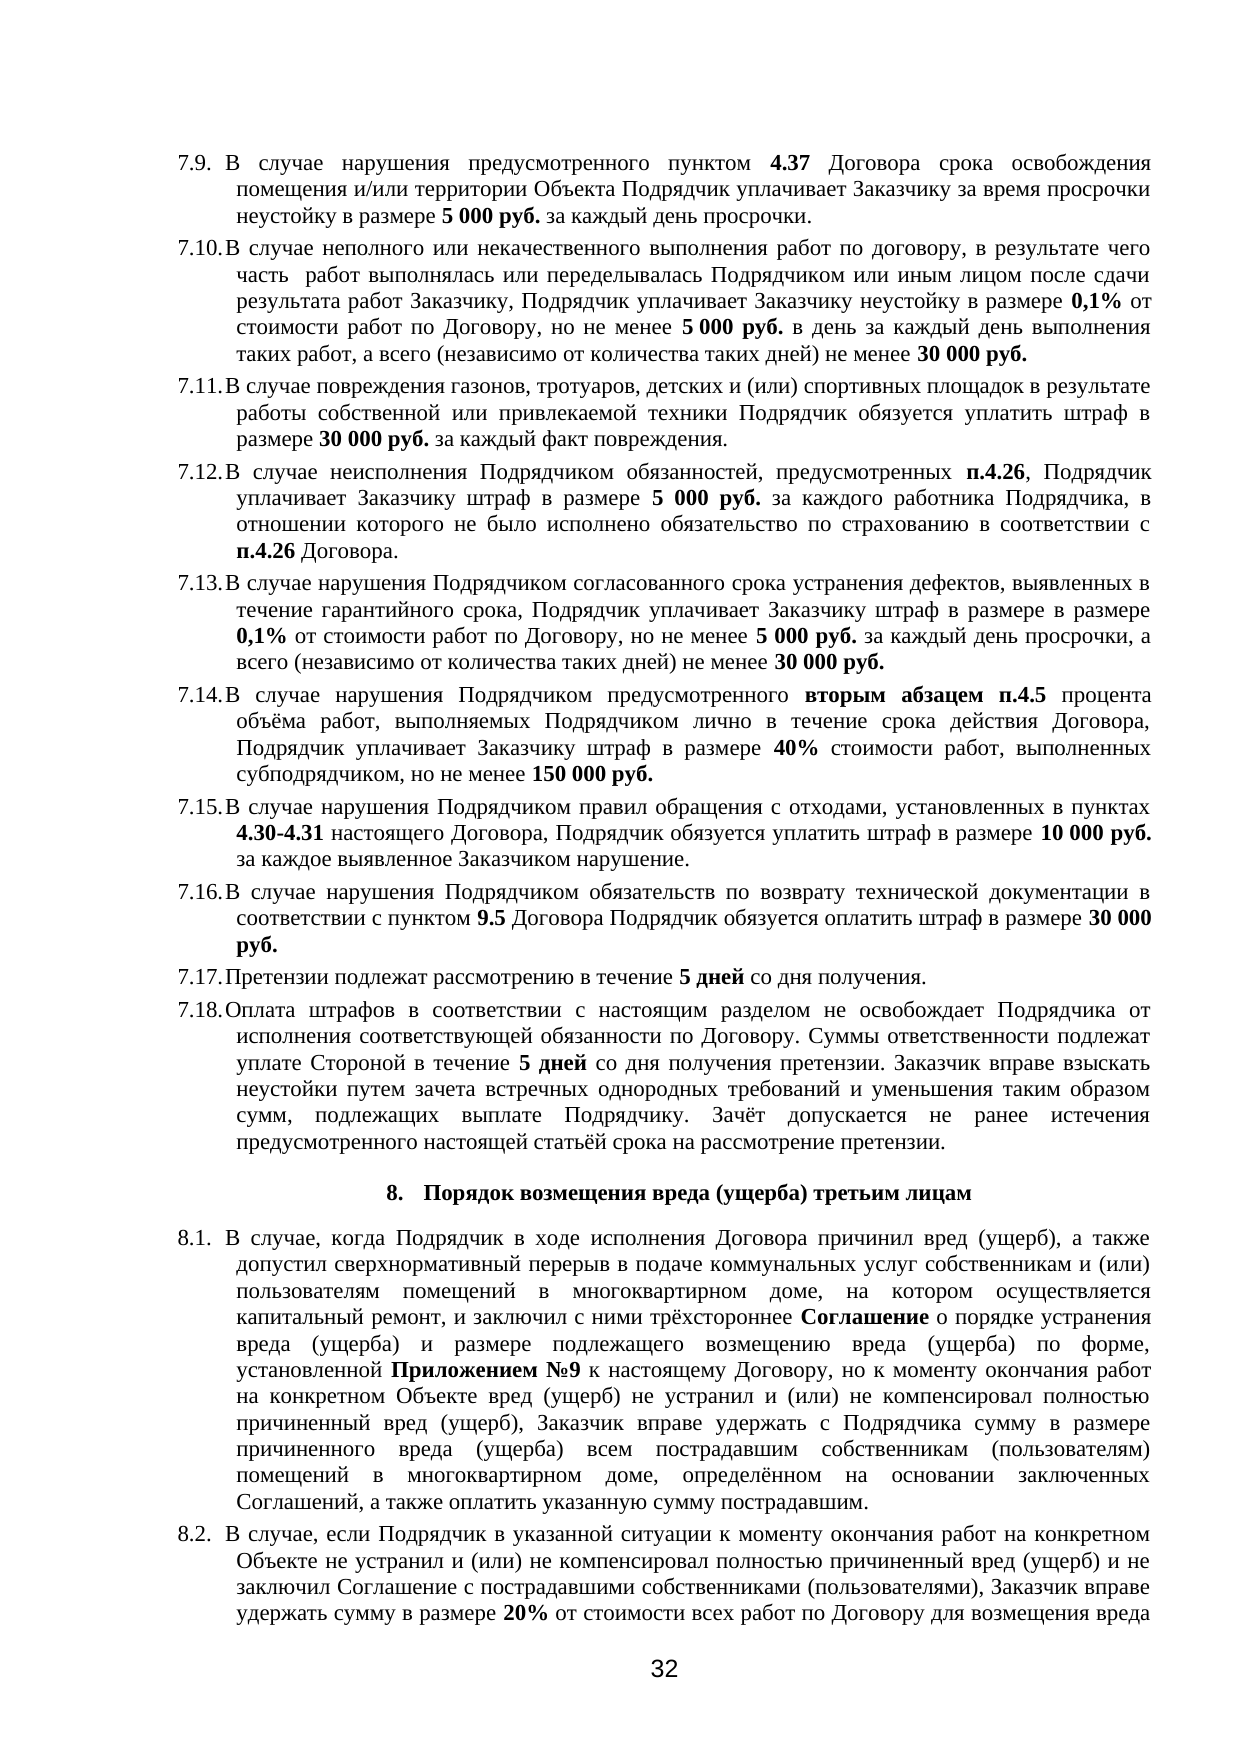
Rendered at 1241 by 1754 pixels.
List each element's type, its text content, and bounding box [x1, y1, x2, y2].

list В случае нарушения Подрядчиком обязательств по возврату технической документации в соответствии с пунктом 9.5 Договора Подрядчик обязуется оплатить штраф в размере 30 000 руб. [177, 878, 1152, 957]
list В случае, когда Подрядчик в ходе исполнения Договора причинил вред (ущерб), а также допустил сверхнормативный перерыв в подаче коммунальных услуг собственникам и (или) пользователям помещений в многоквартирном доме, на котором осуществляется капитальный ремонт, и заключил с ними трёхстороннее Соглашение о порядке устранения вреда (ущерба) и размере подлежащего возмещению вреда (ущерба) по форме, установленной Приложением №9 к настоящему Договору, но к моменту окончания работ на конкретном Объекте вред (ущерб) не устранил и (или) не компенсировал полностью причиненный вред (ущерб), Заказчик вправе удержать с Подрядчика сумму в размере причиненного вреда (ущерба) всем пострадавшим собственникам (пользователям) помещений в многоквартирном доме, определённом на основании заключенных Соглашений, а также оплатить указанную сумму пострадавшим. [177, 1224, 1152, 1514]
list Оплата штрафов в соответствии с настоящим разделом не освобождает Подрядчика от исполнения соответствующей обязанности по Договору. Суммы ответственности подлежат уплате Стороной в течение 5 дней со дня получения претензии. Заказчик вправе взыскать неустойки путем зачета встречных однородных требований и уменьшения таким образом сумм, подлежащих выплате Подрядчику. Зачёт допускается не ранее истечения предусмотренного настоящей статьёй срока на рассмотрение претензии. [177, 996, 1152, 1154]
list В случае неполного или некачественного выполнения работ по договору, в результате чего часть работ выполнялась или переделывалась Подрядчиком или иным лицом после сдачи результата работ Заказчику, Подрядчик уплачивает Заказчику неустойку в размере 0,1% от стоимости работ по Договору, но не менее 5 000 руб. в день за каждый день выполнения таких работ, а всего (независимо от количества таких дней) не менее 30 000 руб. [177, 234, 1152, 366]
list Претензии подлежат рассмотрению в течение 5 дней со дня получения. [177, 963, 1152, 990]
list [177, 1520, 1152, 1626]
list В случае неисполнения Подрядчиком обязанностей, предусмотренных п.4.26, Подрядчик уплачивает Заказчику штраф в размере 5 000 руб. за каждого работника Подрядчика, в отношении которого не было исполнено обязательство по страхованию в соответствии с п.4.26 Договора. [177, 458, 1152, 563]
subtitle Порядок возмещения вреда (ущерба) третьим лицам [207, 1179, 1152, 1205]
list В случае нарушения Подрядчиком правил обращения с отходами, установленных в пунктах 4.30-4.31 настоящего Договора, Подрядчик обязуется уплатить штраф в размере 10 000 руб. за каждое выявленное Заказчиком нарушение. [177, 793, 1152, 872]
list В случае нарушения Подрядчиком предусмотренного вторым абзацем п.4.5 процента объёма работ, выполняемых Подрядчиком лично в течение срока действия Договора, Подрядчик уплачивает Заказчику штраф в размере 40% стоимости работ, выполненных субподрядчиком, но не менее 150 000 руб. [177, 681, 1152, 786]
list В случае нарушения предусмотренного пунктом 4.37 Договора срока освобождения помещения и/или территории Объекта Подрядчик уплачивает Заказчику за время просрочки неустойку в размере 5 000 руб. за каждый день просрочки. [177, 149, 1152, 228]
list В случае повреждения газонов, тротуаров, детских и (или) спортивных площадок в результате работы собственной или привлекаемой техники Подрядчик обязуется уплатить штраф в размере 30 000 руб. за каждый факт повреждения. [177, 372, 1152, 451]
list В случае нарушения Подрядчиком согласованного срока устранения дефектов, выявленных в течение гарантийного срока, Подрядчик уплачивает Заказчику штраф в размере в размере 0,1% от стоимости работ по Договору, но не менее 5 000 руб. за каждый день просрочки, а всего (независимо от количества таких дней) не менее 30 000 руб. [177, 569, 1152, 675]
